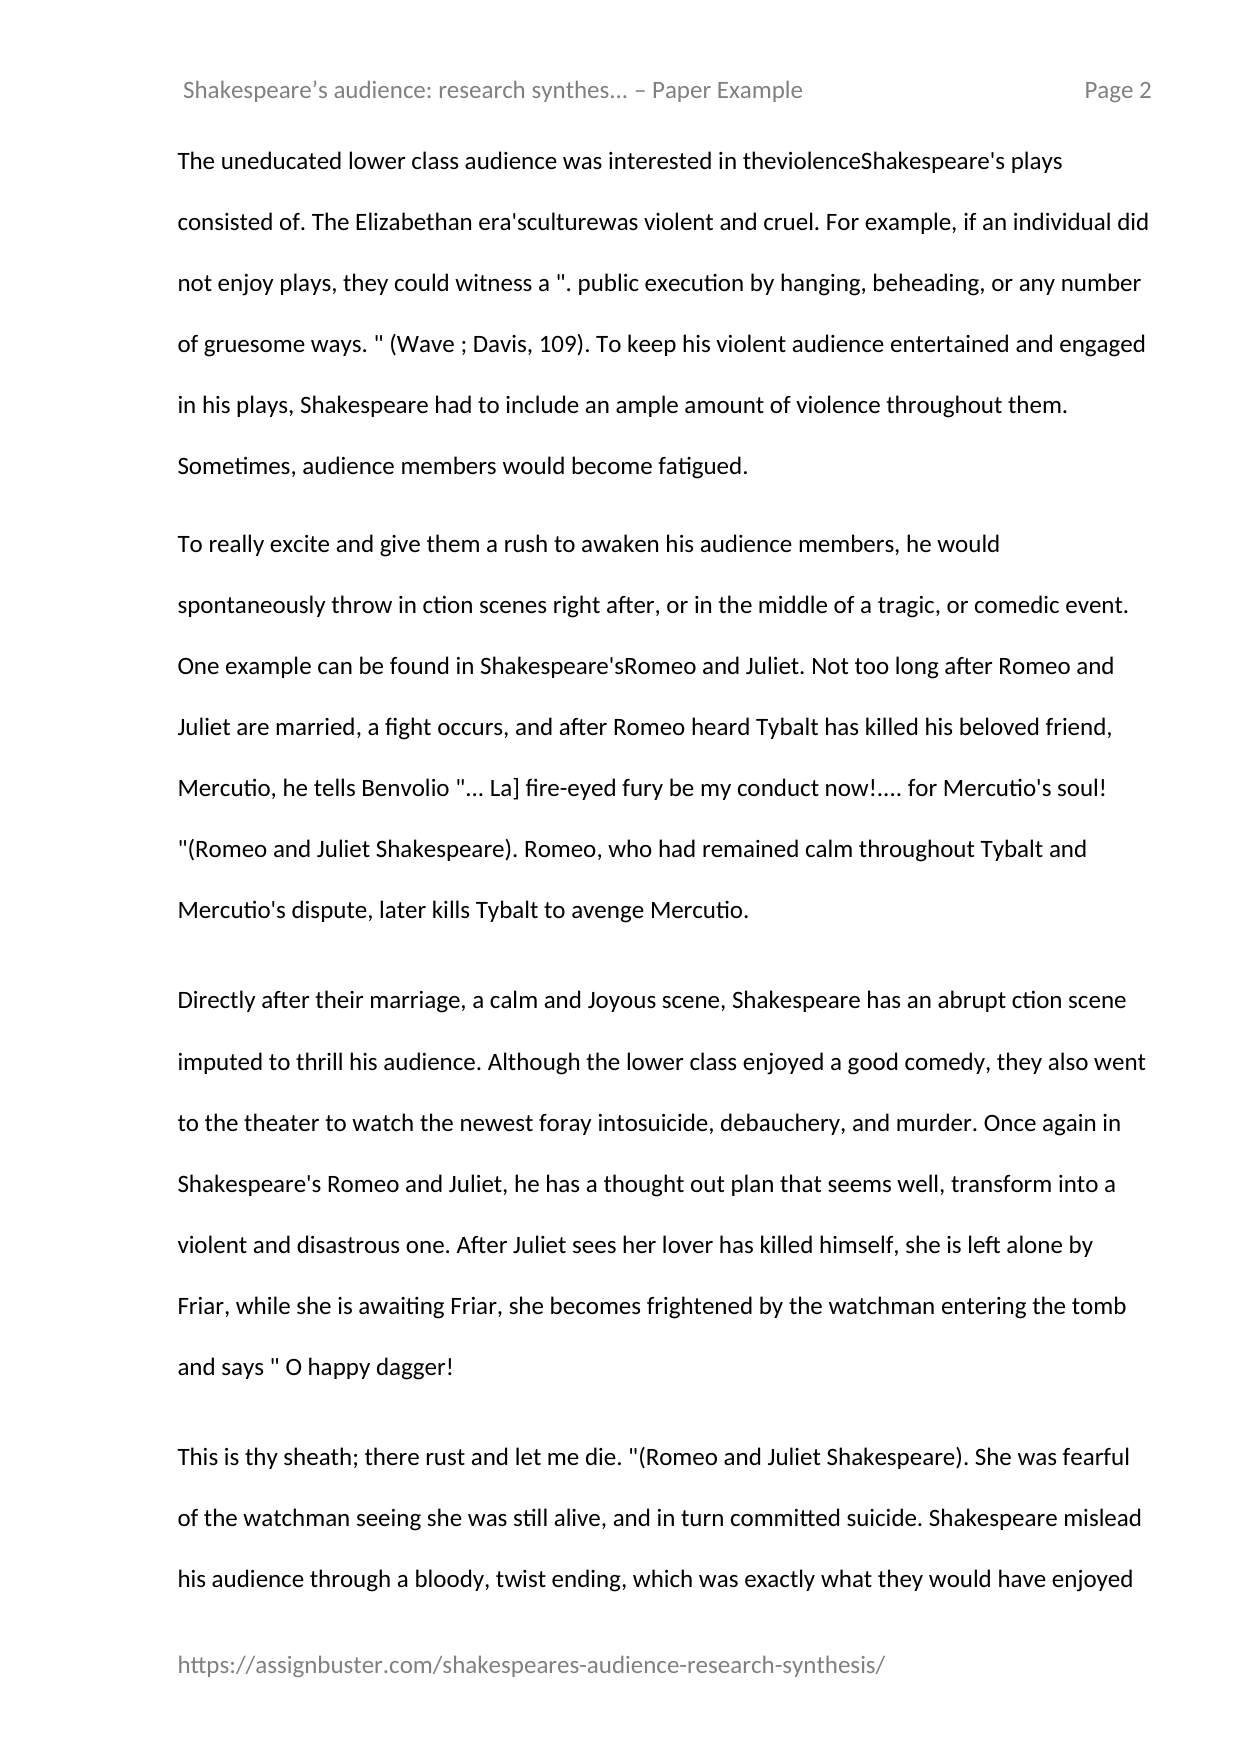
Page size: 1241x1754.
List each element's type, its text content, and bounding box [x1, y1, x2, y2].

text The uneducated lower class audience was interested in theviolenceShakespeare's plays consisted of. The Elizabethan era'sculturewas violent and cruel. For example, if an individual did not enjoy plays, they could witness a ". public execution by hanging, beheading, or any number of gruesome ways. " (Wave ; Davis, 109). To keep his violent audience entertained and engaged in his plays, Shakespeare had to include an ample amount of violence throughout them. Sometimes, audience members would become fatigued. [177, 145, 1152, 481]
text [177, 1441, 1152, 1594]
text To really excite and give them a rush to awaken his audience members, he would spontaneously throw in ction scenes right after, or in the middle of a tragic, or comedic event. One example can be found in Shakespeare'sRomeo and Juliet. Not too long after Romeo and Juliet are married, a fight occurs, and after Romeo heard Tybalt has killed his beloved friend, Mercutio, he tells Benvolio "... La] fire-eyed fury be my conduct now!.... for Mercutio's soul! "(Romeo and Juliet Shakespeare). Romeo, who had remained calm throughout Tybalt and Mercutio's dispute, later kills Tybalt to avenge Mercutio. [177, 528, 1152, 925]
text Directly after their marriage, a calm and Joyous scene, Shakespeare has an abrupt ction scene imputed to thrill his audience. Although the lower class enjoyed a good comedy, they also went to the theater to watch the newest foray intosuicide, debauchery, and murder. Once again in Shakespeare's Romeo and Juliet, he has a thought out plan that seems well, transform into a violent and disastrous one. After Juliet sees her lover has killed himself, she is left alone by Friar, while she is awaiting Friar, she becomes frightened by the watchman entering the tomb and says " O happy dagger! [177, 985, 1152, 1381]
